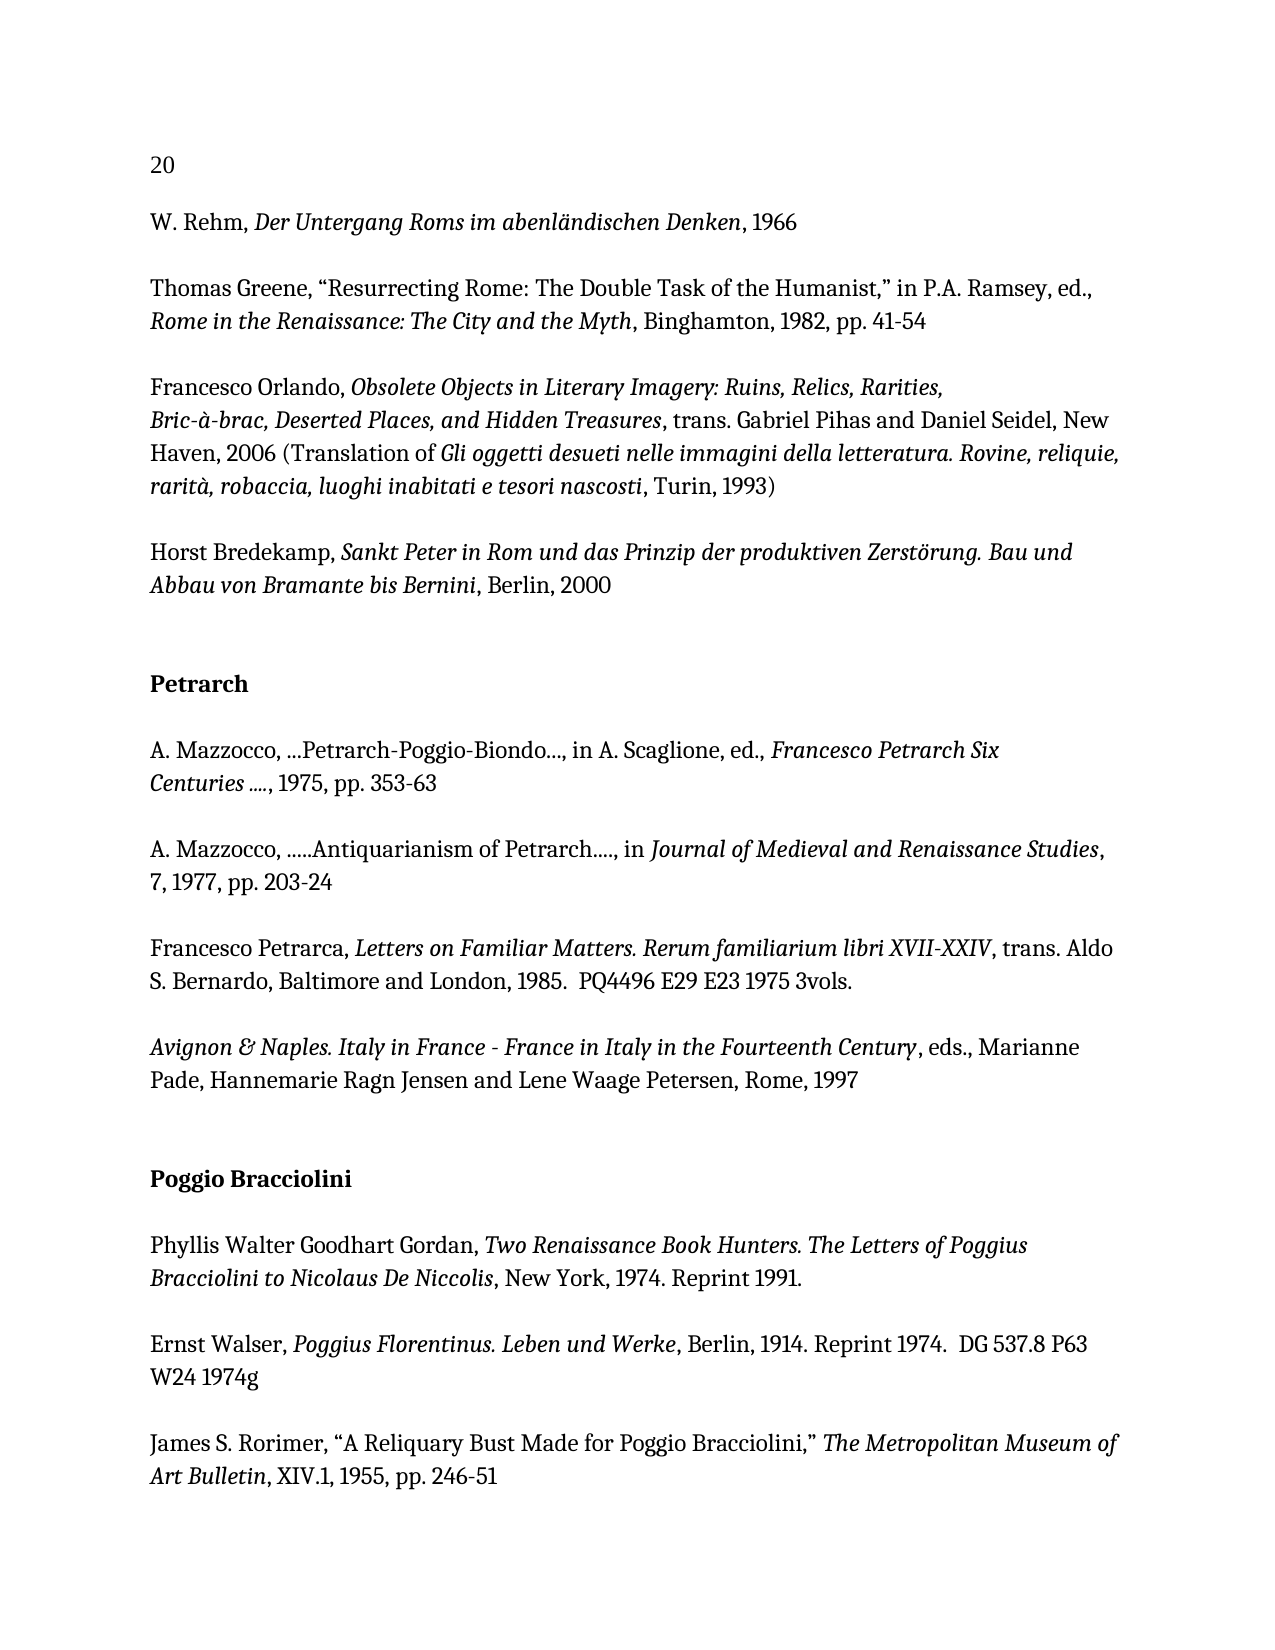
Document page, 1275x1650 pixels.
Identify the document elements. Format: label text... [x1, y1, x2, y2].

text A. Mazzocco, ...Petrarch-Poggio-Biondo..., in A. Scaglione, ed., Francesco Petrarch Six Centuries ...., 1975, pp. 353-63 [150, 736, 1125, 798]
text Horst Bredekamp, Sankt Peter in Rom und das Prinzip der produktiven Zerstörung. Bau und Abbau von Bramante bis Bernini, Berlin, 2000 [150, 538, 1125, 599]
text James S. Rorimer, “A Reliquary Bust Made for Poggio Bracciolini,” The Metropolitan Museum of Art Bulletin, XIV.1, 1955, pp. 246-51 [150, 1429, 1125, 1491]
text A. Mazzocco, .....Antiquarianism of Petrarch...., in Journal of Medieval and Renaissance Studies, 7, 1977, pp. 203-24 [150, 835, 1125, 897]
text Francesco Orlando, Obsolete Objects in Literary Imagery: Ruins, Relics, Rarities, [150, 373, 1125, 401]
text Bric-à-brac, Deserted Places, and Hidden Treasures, trans. Gabriel Pihas and Daniel Seidel, New Haven, 2006 (Translation of Gli oggetti desueti nelle immagini della letteratura. Rovine, reliquie, rarità, robaccia, luoghi inabitati e tesori nascosti, Turin, 1993) [150, 406, 1125, 500]
text Petrarch [150, 670, 1125, 698]
text Poggio Bracciolini [150, 1165, 1125, 1194]
text W. Rehm, Der Untergang Roms im abenländischen Denken, 1966 [150, 207, 1125, 236]
text Avignon & Naples. Italy in France - France in Italy in the Fourteenth Century, eds., Marianne Pade, Hannemarie Ragn Jensen and Lene Waage Petersen, Rome, 1997 [150, 1033, 1125, 1095]
text Thomas Greene, “Resurrecting Rome: The Double Task of the Humanist,” in P.A. Ramsey, ed., Rome in the Renaissance: The City and the Myth, Binghamton, 1982, pp. 41-54 [150, 273, 1125, 335]
text Ernst Walser, Poggius Florentinus. Leben und Werke, Berlin, 1914. Reprint 1974. DG 537.8 P63 W24 1974g [150, 1330, 1125, 1392]
text Francesco Petrarca, Letters on Familiar Matters. Rerum familiarium libri XVII-XXIV, trans. Aldo S. Bernardo, Baltimore and London, 1985. PQ4496 E29 E23 1975 3vols. [150, 934, 1125, 996]
text Phyllis Walter Goodhart Gordan, Two Renaissance Book Hunters. The Letters of Poggius Bracciolini to Nicolaus De Niccolis, New York, 1974. Reprint 1991. [150, 1231, 1125, 1293]
